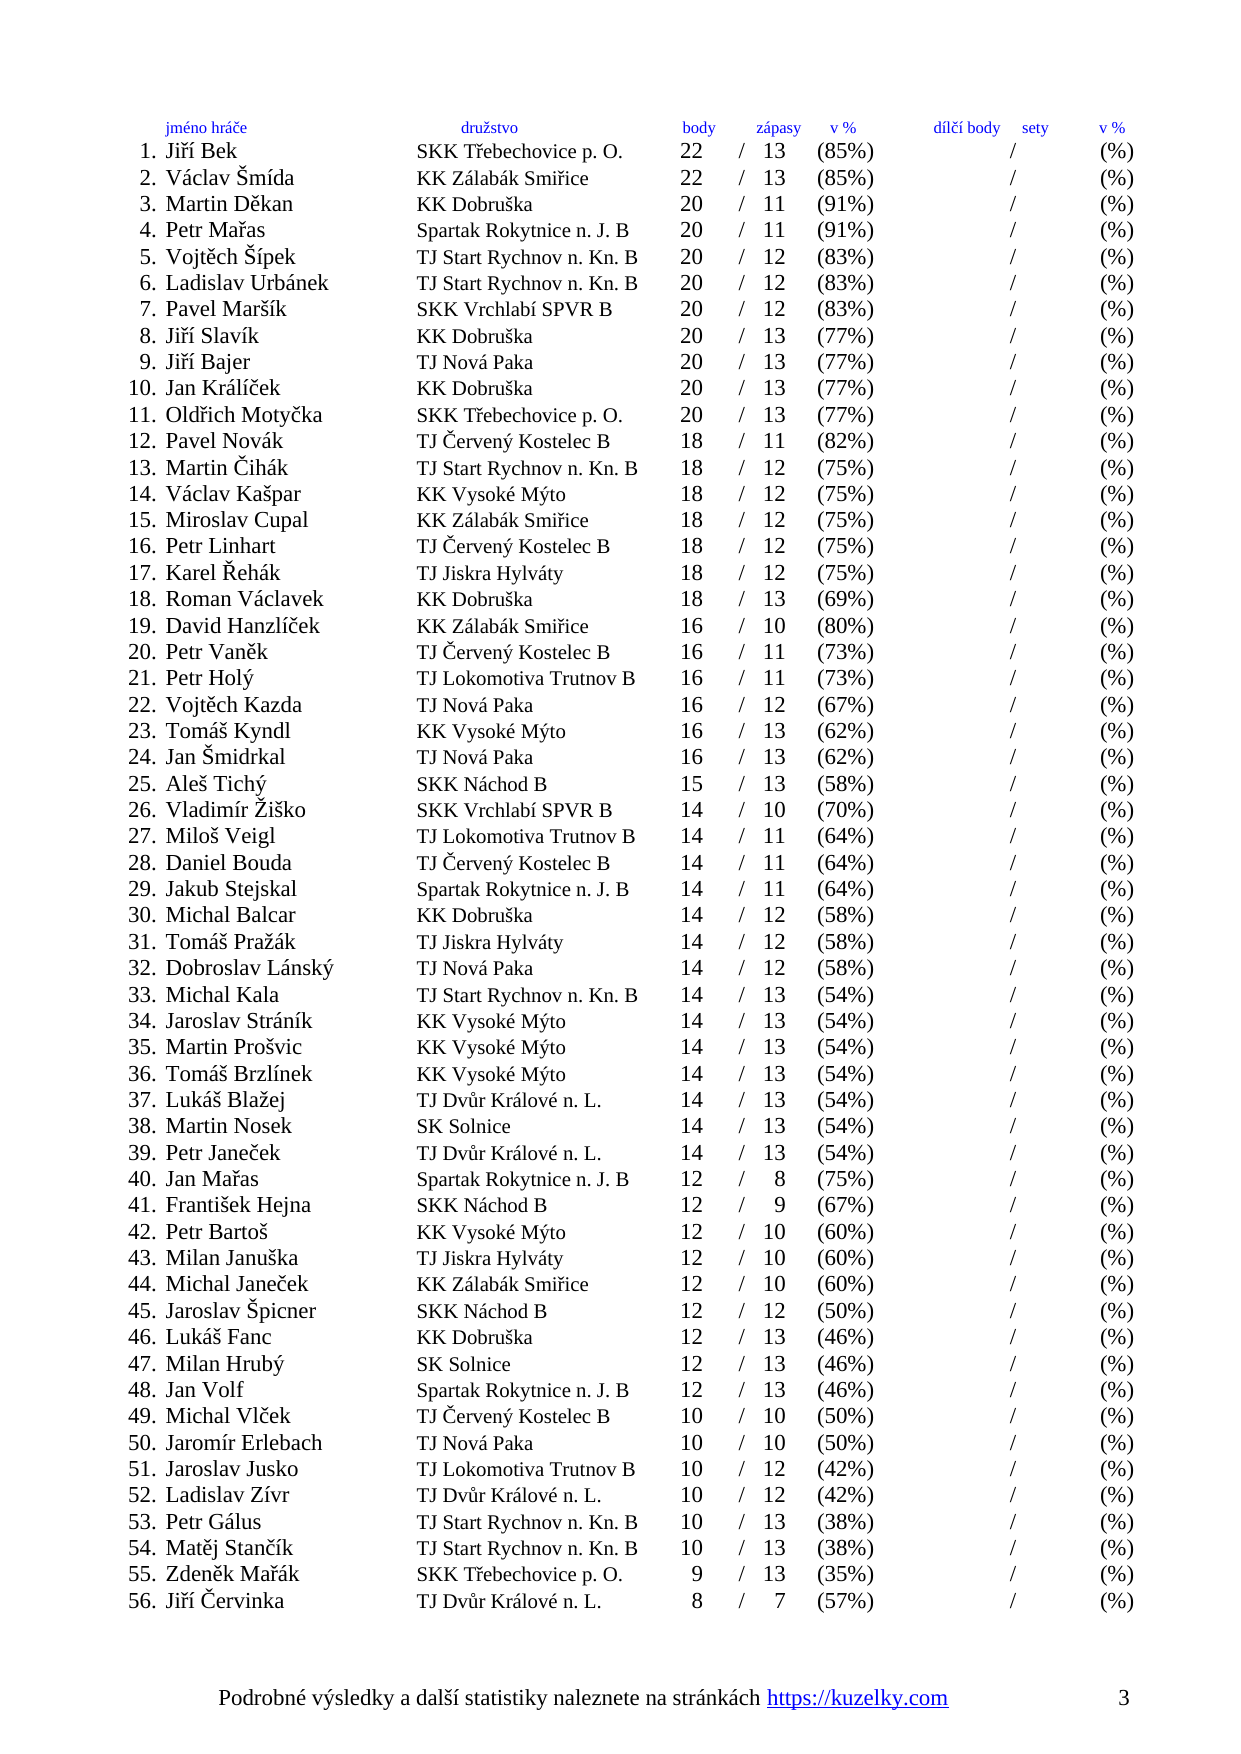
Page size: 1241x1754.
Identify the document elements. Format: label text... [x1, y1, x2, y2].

text 55. Zdeněk Mařák SKK Třebechovice p. O. 9 / 13 (35%) / (%) [106, 1560, 1134, 1587]
text 4. Petr Mařas Spartak Rokytnice n. J. B 20 / 11 (91%) / (%) [106, 216, 1134, 243]
text 12. Pavel Novák TJ Červený Kostelec B 18 / 11 (82%) / (%) [106, 427, 1134, 453]
text 11. Oldřich Motyčka SKK Třebechovice p. O. 20 / 13 (77%) / (%) [106, 401, 1134, 427]
text 40. Jan Mařas Spartak Rokytnice n. J. B 12 / 8 (75%) / (%) [106, 1165, 1134, 1191]
text 52. Ladislav Zívr TJ Dvůr Králové n. L. 10 / 12 (42%) / (%) [106, 1481, 1134, 1508]
text 21. Petr Holý TJ Lokomotiva Trutnov B 16 / 11 (73%) / (%) [106, 664, 1134, 691]
text 20. Petr Vaněk TJ Červený Kostelec B 16 / 11 (73%) / (%) [106, 638, 1134, 664]
text 9. Jiří Bajer TJ Nová Paka 20 / 13 (77%) / (%) [106, 348, 1134, 374]
text 44. Michal Janeček KK Zálabák Smiřice 12 / 10 (60%) / (%) [106, 1271, 1134, 1297]
text 6. Ladislav Urbánek TJ Start Rychnov n. Kn. B 20 / 12 (83%) / (%) [106, 269, 1134, 295]
text 50. Jaromír Erlebach TJ Nová Paka 10 / 10 (50%) / (%) [106, 1429, 1134, 1455]
text 45. Jaroslav Špicner SKK Náchod B 12 / 12 (50%) / (%) [106, 1297, 1134, 1323]
text 5. Vojtěch Šípek TJ Start Rychnov n. Kn. B 20 / 12 (83%) / (%) [106, 243, 1134, 269]
text jméno hráče družstvo body zápasy v % dílčí body sety v % [106, 118, 1134, 137]
text 2. Václav Šmída KK Zálabák Smiřice 22 / 13 (85%) / (%) [106, 164, 1134, 190]
text 26. Vladimír Žiško SKK Vrchlabí SPVR B 14 / 10 (70%) / (%) [106, 796, 1134, 822]
text 7. Pavel Maršík SKK Vrchlabí SPVR B 20 / 12 (83%) / (%) [106, 295, 1134, 322]
text 22. Vojtěch Kazda TJ Nová Paka 16 / 12 (67%) / (%) [106, 691, 1134, 717]
text 56. Jiří Červinka TJ Dvůr Králové n. L. 8 / 7 (57%) / (%) [106, 1587, 1134, 1613]
text 17. Karel Řehák TJ Jiskra Hylváty 18 / 12 (75%) / (%) [106, 559, 1134, 585]
text 36. Tomáš Brzlínek KK Vysoké Mýto 14 / 13 (54%) / (%) [106, 1060, 1134, 1086]
text 1. Jiří Bek SKK Třebechovice p. O. 22 / 13 (85%) / (%) [106, 137, 1134, 164]
text 37. Lukáš Blažej TJ Dvůr Králové n. L. 14 / 13 (54%) / (%) [106, 1086, 1134, 1112]
text 19. David Hanzlíček KK Zálabák Smiřice 16 / 10 (80%) / (%) [106, 612, 1134, 638]
text 48. Jan Volf Spartak Rokytnice n. J. B 12 / 13 (46%) / (%) [106, 1376, 1134, 1402]
text 23. Tomáš Kyndl KK Vysoké Mýto 16 / 13 (62%) / (%) [106, 717, 1134, 743]
text 32. Dobroslav Lánský TJ Nová Paka 14 / 12 (58%) / (%) [106, 954, 1134, 981]
text 13. Martin Čihák TJ Start Rychnov n. Kn. B 18 / 12 (75%) / (%) [106, 453, 1134, 480]
text 25. Aleš Tichý SKK Náchod B 15 / 13 (58%) / (%) [106, 770, 1134, 796]
text 34. Jaroslav Stráník KK Vysoké Mýto 14 / 13 (54%) / (%) [106, 1007, 1134, 1033]
text 51. Jaroslav Jusko TJ Lokomotiva Trutnov B 10 / 12 (42%) / (%) [106, 1455, 1134, 1481]
text 15. Miroslav Cupal KK Zálabák Smiřice 18 / 12 (75%) / (%) [106, 506, 1134, 533]
text 38. Martin Nosek SK Solnice 14 / 13 (54%) / (%) [106, 1112, 1134, 1139]
text 18. Roman Václavek KK Dobruška 18 / 13 (69%) / (%) [106, 585, 1134, 612]
text 24. Jan Šmidrkal TJ Nová Paka 16 / 13 (62%) / (%) [106, 743, 1134, 770]
text 8. Jiří Slavík KK Dobruška 20 / 13 (77%) / (%) [106, 322, 1134, 348]
text 54. Matěj Stančík TJ Start Rychnov n. Kn. B 10 / 13 (38%) / (%) [106, 1534, 1134, 1560]
text 35. Martin Prošvic KK Vysoké Mýto 14 / 13 (54%) / (%) [106, 1033, 1134, 1060]
text 41. František Hejna SKK Náchod B 12 / 9 (67%) / (%) [106, 1191, 1134, 1218]
text 53. Petr Gálus TJ Start Rychnov n. Kn. B 10 / 13 (38%) / (%) [106, 1508, 1134, 1534]
text 28. Daniel Bouda TJ Červený Kostelec B 14 / 11 (64%) / (%) [106, 849, 1134, 875]
text 29. Jakub Stejskal Spartak Rokytnice n. J. B 14 / 11 (64%) / (%) [106, 875, 1134, 902]
text 39. Petr Janeček TJ Dvůr Králové n. L. 14 / 13 (54%) / (%) [106, 1139, 1134, 1165]
text 14. Václav Kašpar KK Vysoké Mýto 18 / 12 (75%) / (%) [106, 480, 1134, 506]
text 16. Petr Linhart TJ Červený Kostelec B 18 / 12 (75%) / (%) [106, 533, 1134, 559]
text 33. Michal Kala TJ Start Rychnov n. Kn. B 14 / 13 (54%) / (%) [106, 981, 1134, 1007]
text 46. Lukáš Fanc KK Dobruška 12 / 13 (46%) / (%) [106, 1323, 1134, 1349]
text 31. Tomáš Pražák TJ Jiskra Hylváty 14 / 12 (58%) / (%) [106, 928, 1134, 954]
text 30. Michal Balcar KK Dobruška 14 / 12 (58%) / (%) [106, 902, 1134, 928]
text 3. Martin Děkan KK Dobruška 20 / 11 (91%) / (%) [106, 190, 1134, 216]
text 49. Michal Vlček TJ Červený Kostelec B 10 / 10 (50%) / (%) [106, 1402, 1134, 1429]
text 27. Miloš Veigl TJ Lokomotiva Trutnov B 14 / 11 (64%) / (%) [106, 822, 1134, 849]
text 47. Milan Hrubý SK Solnice 12 / 13 (46%) / (%) [106, 1349, 1134, 1376]
text 10. Jan Králíček KK Dobruška 20 / 13 (77%) / (%) [106, 374, 1134, 401]
text 43. Milan Januška TJ Jiskra Hylváty 12 / 10 (60%) / (%) [106, 1244, 1134, 1271]
text 42. Petr Bartoš KK Vysoké Mýto 12 / 10 (60%) / (%) [106, 1218, 1134, 1244]
